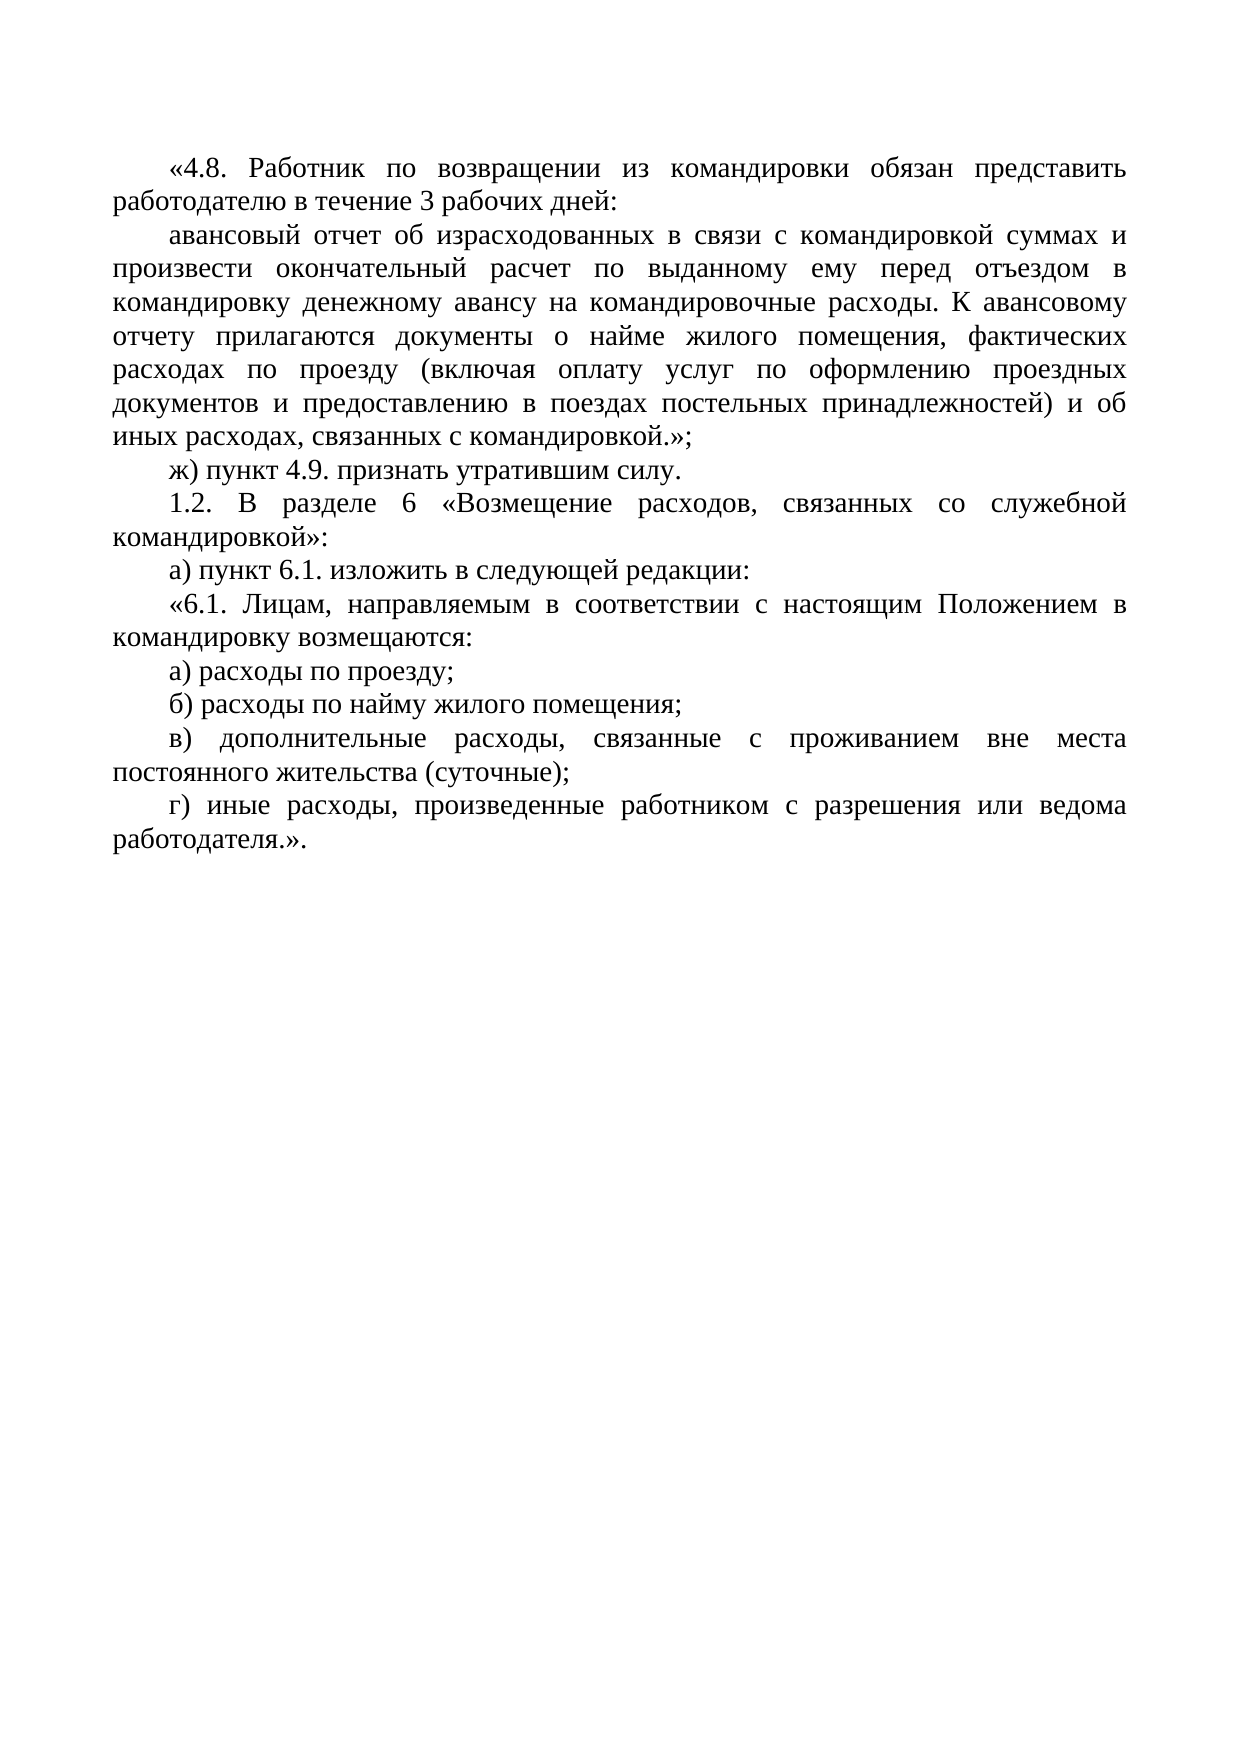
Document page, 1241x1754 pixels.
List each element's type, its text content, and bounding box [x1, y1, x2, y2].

text 1.2. В разделе 6 «Возмещение расходов, связанных со служебной командировкой»: [112, 485, 1128, 552]
text ж) пункт 4.9. признать утратившим силу. [112, 452, 1128, 485]
text б) расходы по найму жилого помещения; [112, 687, 1128, 720]
text авансовый отчет об израсходованных в связи с командировкой суммах и произвести окончательный расчет по выданному ему перед отъездом в командировку денежному авансу на командировочные расходы. К авансовому отчету прилагаются документы о найме жилого помещения, фактических расходах по проезду (включая оплату услуг по оформлению проездных документов и предоставлению в поездах постельных принадлежностей) и об иных расходах, связанных с командировкой.»; [112, 217, 1128, 452]
text а) пункт 6.1. изложить в следующей редакции: [112, 552, 1128, 586]
text в) дополнительные расходы, связанные с проживанием вне места постоянного жительства (суточные); [112, 720, 1128, 787]
text а) расходы по проезду; [112, 653, 1128, 687]
text г) иные расходы, произведенные работником с разрешения или ведома работодателя.». [112, 787, 1128, 854]
text «6.1. Лицам, направляемым в соответствии с настоящим Положением в командировку возмещаются: [112, 586, 1128, 653]
text «4.8. Работник по возвращении из командировки обязан представить работодателю в течение 3 рабочих дней: [112, 150, 1128, 217]
